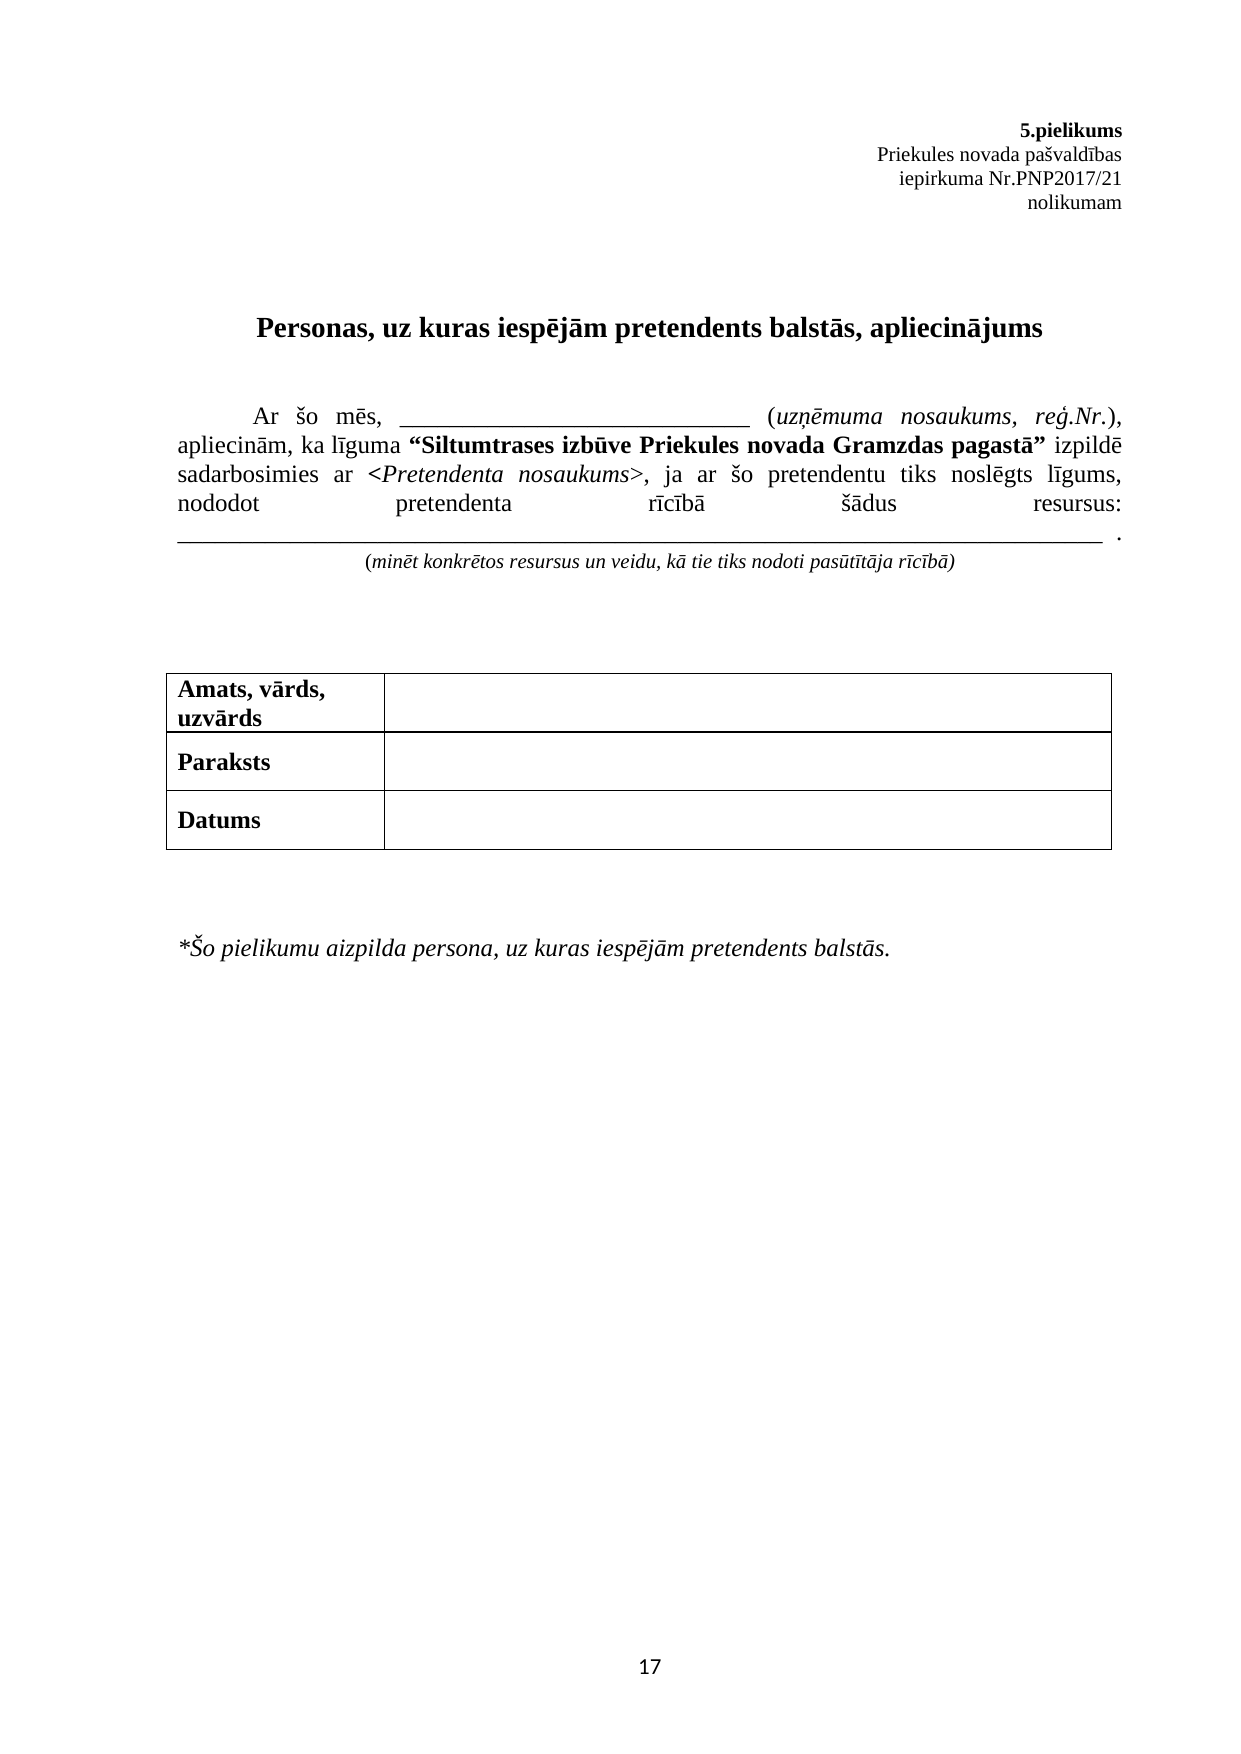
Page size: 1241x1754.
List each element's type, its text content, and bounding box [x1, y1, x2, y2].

table_header [385, 674, 1111, 731]
text *Šo pielikumu aizpilda persona, uz kuras iespējām pretendents balstās. [177, 933, 1122, 962]
table_cell Paraksts [167, 733, 384, 790]
table_cell Datums [167, 791, 384, 848]
table_cell [385, 733, 1111, 790]
table_cell [385, 791, 1111, 848]
text 5.pielikums [177, 118, 1122, 142]
table_header Amats, vārds, uzvārds [167, 674, 384, 731]
text iepirkuma Nr.PNP2017/21 [177, 166, 1122, 190]
text Ar šo mēs, ____________________________ (uzņēmuma nosaukums, reģ.Nr.), apliecinām, ka līguma “Siltumtrases izbūve Priekules novada Gramzdas pagastā” izpildē sadarbosimies ar <Pretendenta nosaukums>, ja ar šo pretendentu tiks noslēgts līgums, nododot pretendenta rīcībā šādus resursus: __________________________________________________________________________ . (minēt konkrētos resursus un veidu, kā tie tiks nodoti pasūtītāja rīcībā) [177, 401, 1122, 574]
text nolikumam [177, 190, 1122, 214]
text Priekules novada pašvaldības [177, 142, 1122, 166]
text Personas, uz kuras iespējām pretendents balstās, apliecinājums [177, 310, 1122, 344]
